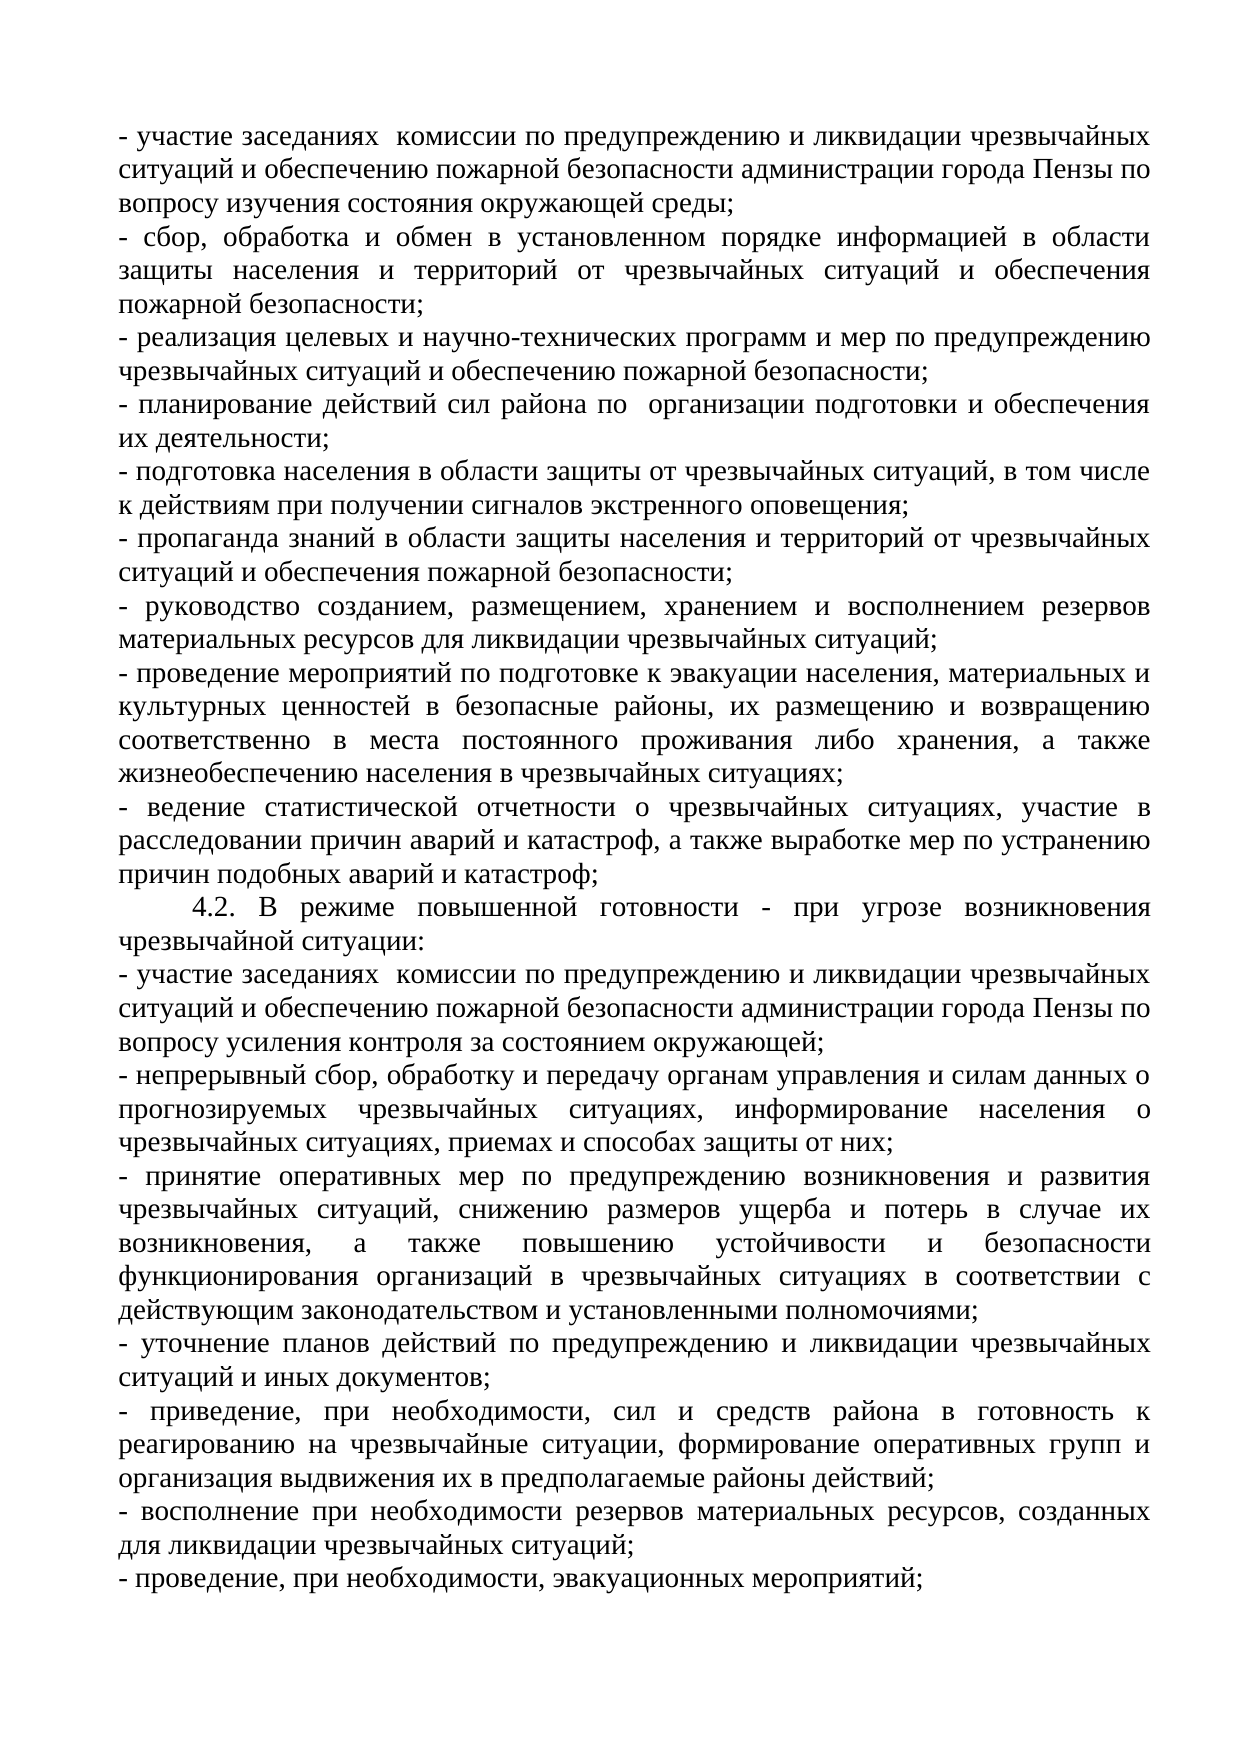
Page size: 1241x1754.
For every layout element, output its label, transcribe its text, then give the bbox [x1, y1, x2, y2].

text 4.2. В режиме повышенной готовности - при угрозе возникновения чрезвычайной ситуации: [118, 889, 1152, 957]
text - ведение статистической отчетности о чрезвычайных ситуациях, участие в расследовании причин аварий и катастроф, а также выработке мер по устранению причин подобных аварий и катастроф; [118, 789, 1152, 889]
text - подготовка населения в области защиты от чрезвычайных ситуаций, в том числе к действиям при получении сигналов экстренного оповещения; [118, 453, 1152, 521]
text - пропаганда знаний в области защиты населения и территорий от чрезвычайных ситуаций и обеспечения пожарной безопасности; [118, 521, 1152, 588]
text - восполнение при необходимости резервов материальных ресурсов, созданных для ликвидации чрезвычайных ситуаций; [118, 1493, 1152, 1560]
text - участие заседаниях комиссии по предупреждению и ликвидации чрезвычайных ситуаций и обеспечению пожарной безопасности администрации города Пензы по вопросу усиления контроля за состоянием окружающей; [118, 957, 1152, 1057]
text - непрерывный сбор, обработку и передачу органам управления и силам данных о прогнозируемых чрезвычайных ситуациях, информирование населения о чрезвычайных ситуациях, приемах и способах защиты от них; [118, 1057, 1152, 1158]
text - проведение, при необходимости, эвакуационных мероприятий; [118, 1560, 1152, 1594]
text - проведение мероприятий по подготовке к эвакуации населения, материальных и культурных ценностей в безопасные районы, их размещению и возвращению соответственно в места постоянного проживания либо хранения, а также жизнеобеспечению населения в чрезвычайных ситуациях; [118, 655, 1152, 789]
text - планирование действий сил района по организации подготовки и обеспечения их деятельности; [118, 386, 1152, 453]
text - принятие оперативных мер по предупреждению возникновения и развития чрезвычайных ситуаций, снижению размеров ущерба и потерь в случае их возникновения, а также повышению устойчивости и безопасности функционирования организаций в чрезвычайных ситуациях в соответствии с действующим законодательством и установленными полномочиями; [118, 1158, 1152, 1326]
text - сбор, обработка и обмен в установленном порядке информацией в области защиты населения и территорий от чрезвычайных ситуаций и обеспечения пожарной безопасности; [118, 219, 1152, 319]
text - приведение, при необходимости, сил и средств района в готовность к реагированию на чрезвычайные ситуации, формирование оперативных групп и организация выдвижения их в предполагаемые районы действий; [118, 1393, 1152, 1493]
text - реализация целевых и научно-технических программ и мер по предупреждению чрезвычайных ситуаций и обеспечению пожарной безопасности; [118, 319, 1152, 386]
text - руководство созданием, размещением, хранением и восполнением резервов материальных ресурсов для ликвидации чрезвычайных ситуаций; [118, 588, 1152, 655]
text - участие заседаниях комиссии по предупреждению и ликвидации чрезвычайных ситуаций и обеспечению пожарной безопасности администрации города Пензы по вопросу изучения состояния окружающей среды; [118, 118, 1152, 219]
text - уточнение планов действий по предупреждению и ликвидации чрезвычайных ситуаций и иных документов; [118, 1326, 1152, 1393]
